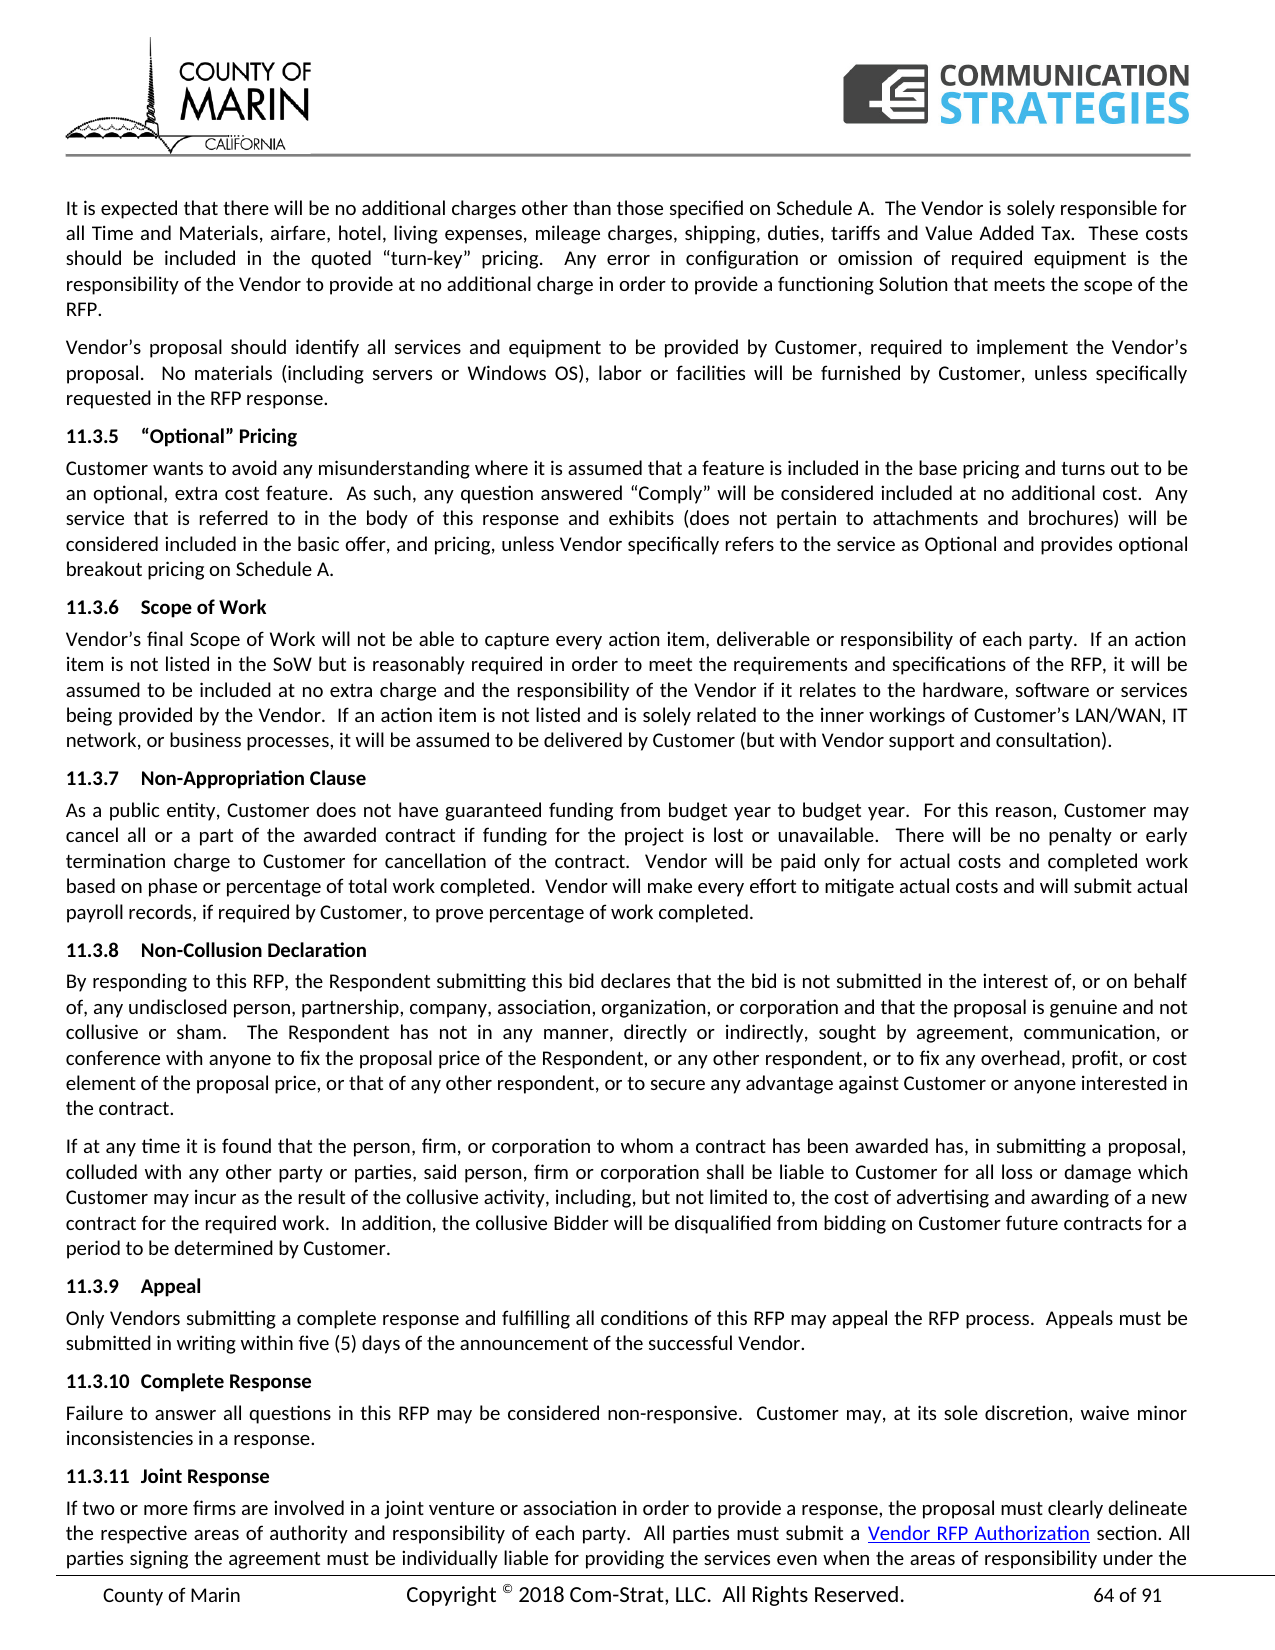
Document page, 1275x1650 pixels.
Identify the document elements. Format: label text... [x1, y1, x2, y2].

subtitle “Optional” Pricing [66, 423, 1191, 448]
text Customer wants to avoid any misunderstanding where it is assumed that a feature is included in the base pricing and turns out to be an optional, extra cost feature. As such, any question answered “Comply” will be considered included at no additional cost. Any service that is referred to in the body of this response and exhibits (does not pertain to attachments and brochures) will be considered included in the basic offer, and pricing, unless Vendor specifically refers to the service as Optional and provides optional breakout pricing on Schedule A. [66, 455, 1191, 582]
subtitle Complete Response [66, 1368, 1191, 1393]
text Only Vendors submitting a complete response and fulfilling all conditions of this RFP may appeal the RFP process. Appeals must be submitted in writing within five (5) days of the announcement of the successful Vendor. [66, 1305, 1191, 1356]
picture [841, 62, 1191, 126]
subtitle Scope of Work [66, 594, 1191, 620]
subtitle Appeal [66, 1273, 1191, 1298]
subtitle Non-Appropriation Clause [66, 766, 1191, 791]
text It is expected that there will be no additional charges other than those specified on Schedule A. The Vendor is solely responsible for all Time and Materials, airfare, hotel, living expenses, mileage charges, shipping, duties, tariffs and Value Added Tax. These costs should be included in the quoted “turn-key” pricing. Any error in configuration or omission of required equipment is the responsibility of the Vendor to provide at no additional charge in order to provide a functioning Solution that meets the scope of the RFP. [66, 195, 1191, 322]
text Failure to answer all questions in this RFP may be considered non-responsive. Customer may, at its sole discretion, waive minor inconsistencies in a response. [66, 1400, 1191, 1451]
text Vendor’s final Scope of Work will not be able to capture every action item, deliverable or responsibility of each party. If an action item is not listed in the SoW but is reasonably required in order to meet the requirements and specifications of the RFP, it will be assumed to be included at no extra charge and the responsibility of the Vendor if it relates to the hardware, software or services being provided by the Vendor. If an action item is not listed and is solely related to the inner workings of Customer’s LAN/WAN, IT network, or business processes, it will be assumed to be delivered by Customer (but with Vendor support and consultation). [66, 626, 1191, 753]
subtitle Joint Response [66, 1463, 1191, 1488]
text Vendor’s proposal should identify all services and equipment to be provided by Customer, required to implement the Vendor’s proposal. No materials (including servers or Windows OS), labor or facilities will be furnished by Customer, unless specifically requested in the RFP response. [66, 334, 1191, 411]
text If at any time it is found that the person, firm, or corporation to whom a contract has been awarded has, in submitting a proposal, colluded with any other party or parties, said person, firm or corporation shall be liable to Customer for all loss or damage which Customer may incur as the result of the collusive activity, including, but not limited to, the cost of advertising and awarding of a new contract for the required work. In addition, the collusive Bidder will be disqualified from bidding on Customer future contracts for a period to be determined by Customer. [66, 1133, 1191, 1261]
text By responding to this RFP, the Respondent submitting this bid declares that the bid is not submitted in the interest of, or on behalf of, any undisclosed person, partnership, company, association, organization, or corporation and that the proposal is genuine and not collusive or sham. The Respondent has not in any manner, directly or indirectly, sought by agreement, communication, or conference with anyone to fix the proposal price of the Respondent, or any other respondent, or to fix any overhead, profit, or cost element of the proposal price, or that of any other respondent, or to secure any advantage against Customer or anyone interested in the contract. [66, 968, 1191, 1121]
text As a public entity, Customer does not have guaranteed funding from budget year to budget year. For this reason, Customer may cancel all or a part of the awarded contract if funding for the project is lost or unavailable. There will be no penalty or early termination charge to Customer for cancellation of the contract. Vendor will be paid only for actual costs and completed work based on phase or percentage of total work completed. Vendor will make every effort to mitigate actual costs and will submit actual payroll records, if required by Customer, to prove percentage of work completed. [66, 797, 1191, 924]
picture [65, 37, 311, 154]
subtitle Non-Collusion Declaration [66, 937, 1191, 962]
